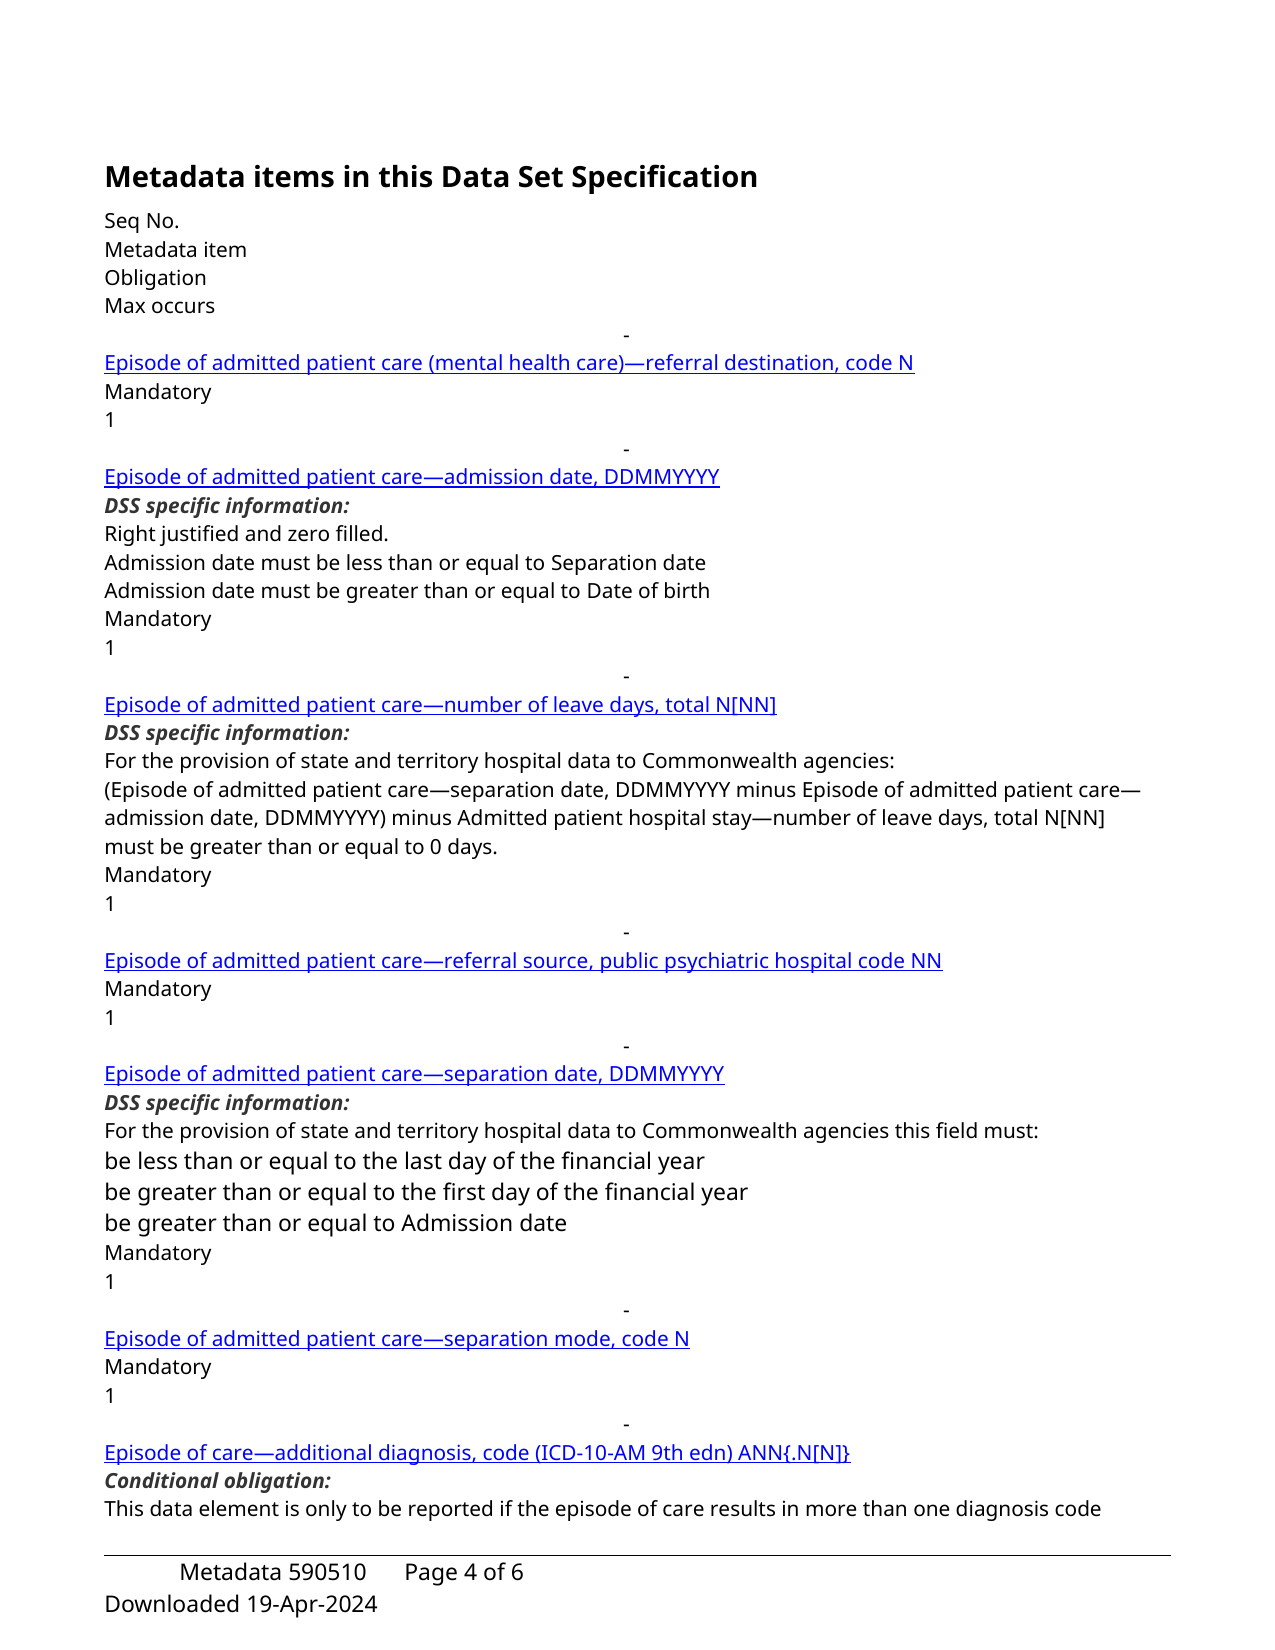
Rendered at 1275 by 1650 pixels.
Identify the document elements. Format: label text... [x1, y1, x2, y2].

table_header Metadata items in this Data Set Specification [93, 110, 1159, 206]
table_cell [93, 206, 1159, 1523]
